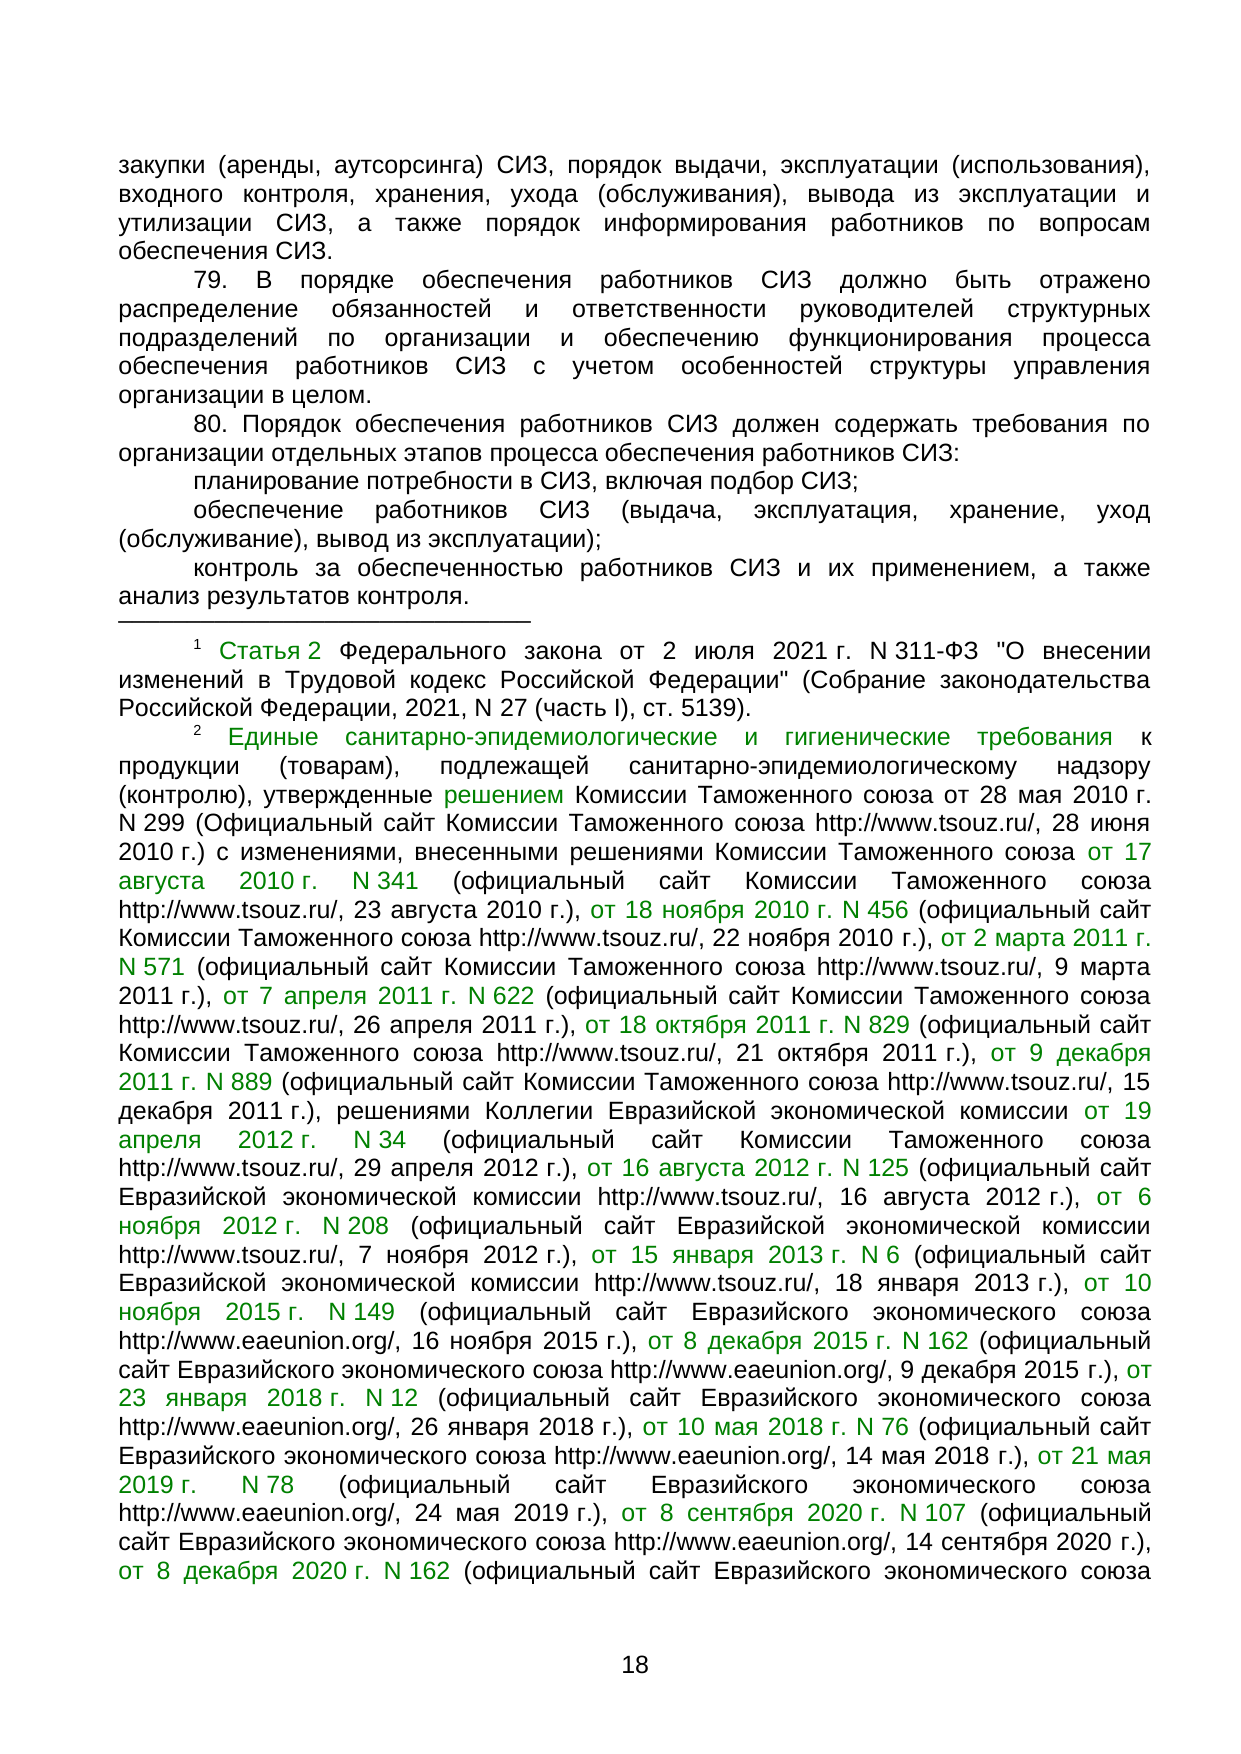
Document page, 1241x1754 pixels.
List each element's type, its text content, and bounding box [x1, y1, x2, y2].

text обеспечение работников СИЗ (выдача, эксплуатация, хранение, уход (обслуживание), вывод из эксплуатации); [118, 495, 1152, 552]
text контроль за обеспеченностью работников СИЗ и их применением, а также анализ результатов контроля. [118, 552, 1152, 610]
text 80. Порядок обеспечения работников СИЗ должен содержать требования по организации отдельных этапов процесса обеспечения работников СИЗ: [118, 409, 1152, 466]
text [118, 150, 1152, 265]
text 1 Статья 2 Федерального закона от 2 июля 2021 г. N 311-ФЗ "О внесении изменений в Трудовой кодекс Российской Федерации" (Собрание законодательства Российской Федерации, 2021, N 27 (часть I), ст. 5139). [118, 636, 1152, 722]
text планирование потребности в СИЗ, включая подбор СИЗ; [118, 466, 1152, 495]
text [118, 722, 1152, 1585]
text 79. В порядке обеспечения работников СИЗ должно быть отражено распределение обязанностей и ответственности руководителей структурных подразделений по организации и обеспечению функционирования процесса обеспечения работников СИЗ с учетом особенностей структуры управления организации в целом. [118, 265, 1152, 409]
text ────────────────────────────── [118, 610, 1152, 636]
